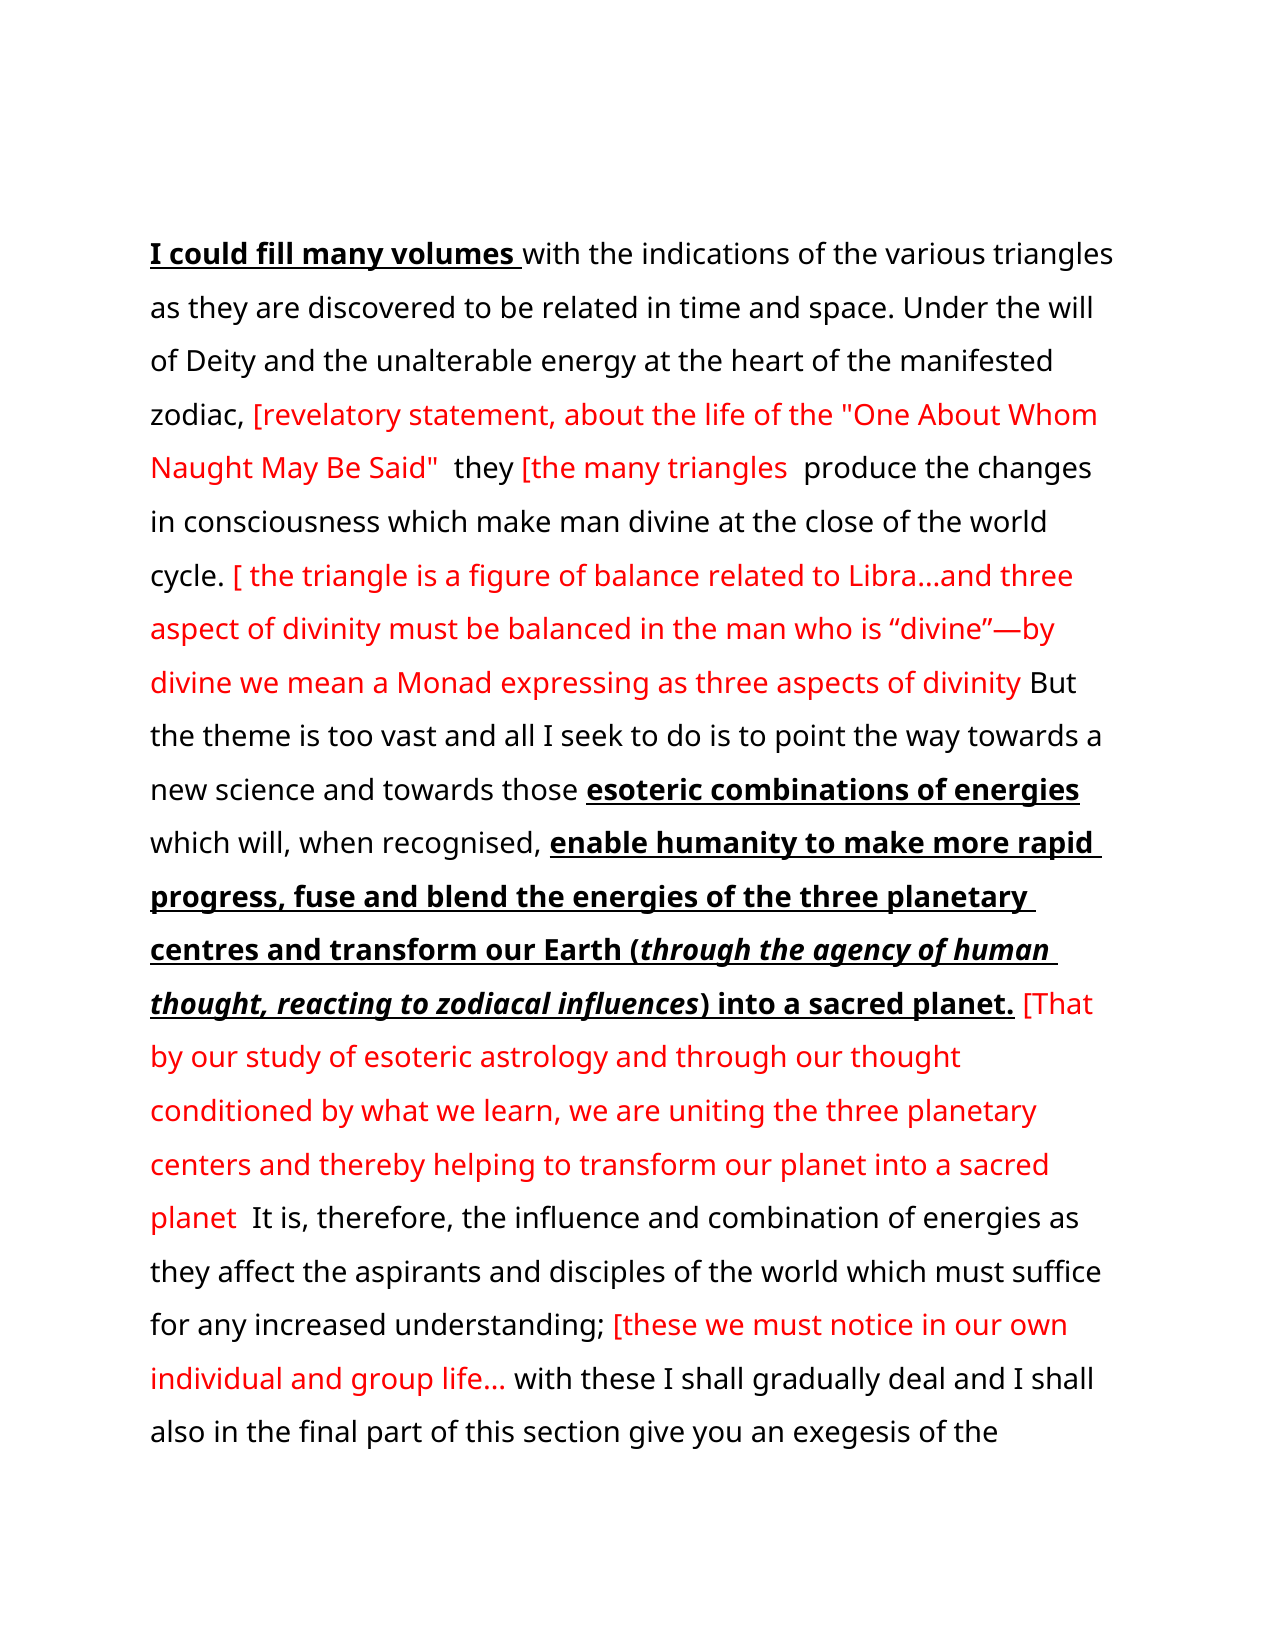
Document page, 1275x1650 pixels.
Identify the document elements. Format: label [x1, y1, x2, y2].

text [150, 233, 1125, 1451]
